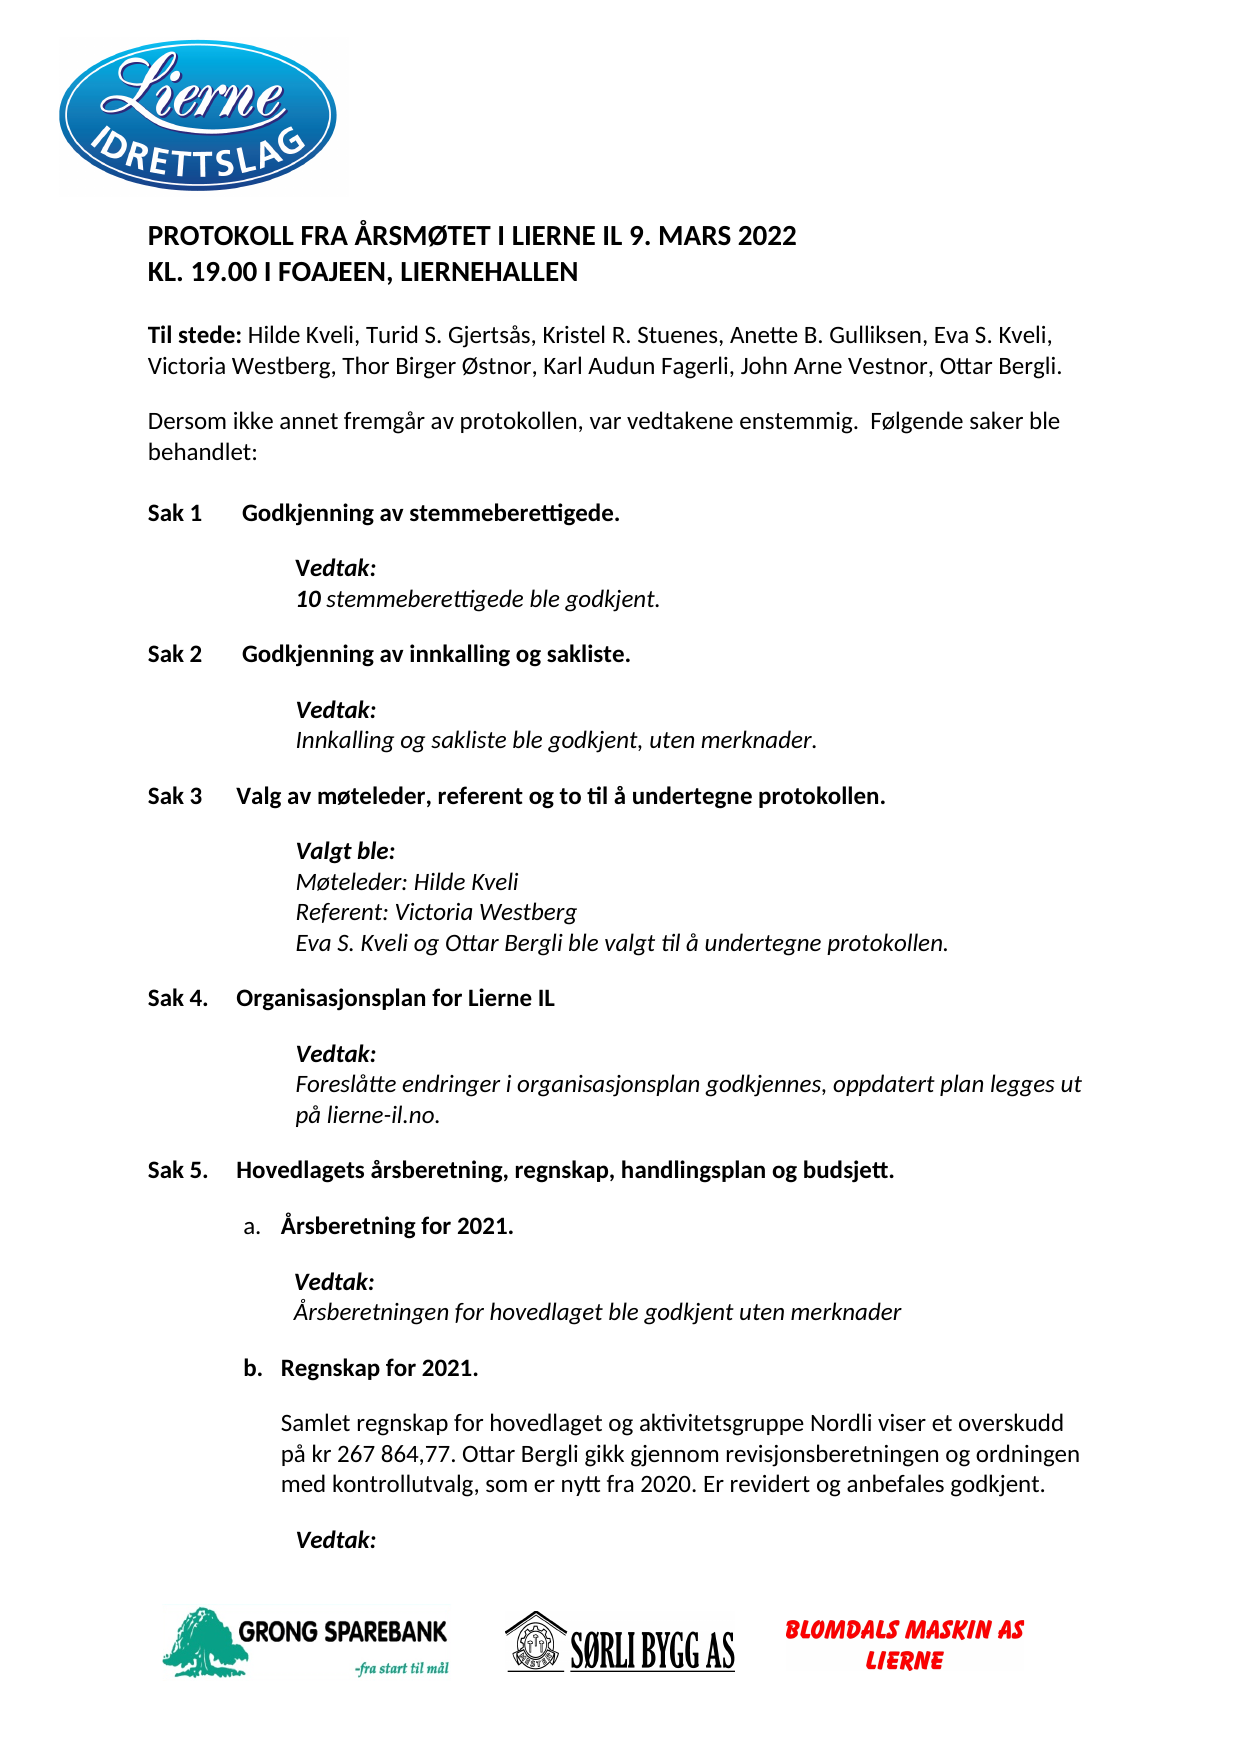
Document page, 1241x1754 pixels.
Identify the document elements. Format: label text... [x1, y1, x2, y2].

text Innkalling og sakliste ble godkjent, uten merknader. [295, 724, 1093, 755]
text Vedtak: [294, 1266, 1093, 1296]
text Sak 3 Valg av møteleder, referent og to til å undertegne protokollen. [148, 780, 1093, 811]
text Sak 1 Godkjenning av stemmeberettigede. [148, 497, 1093, 527]
text Vedtak: [295, 1524, 1093, 1554]
text Samlet regnskap for hovedlaget og aktivitetsgruppe Nordli viser et overskudd på kr 267 864,77. Ottar Bergli gikk gjennom revisjonsberetningen og ordningen med kontrollutvalg, som er nytt fra 2020. Er revidert og anbefales godkjent. [281, 1407, 1093, 1499]
text Dersom ikke annet fremgår av protokollen, var vedtakene enstemmig. Følgende saker ble behandlet: [148, 405, 1093, 466]
text Valgt ble: [295, 836, 1093, 866]
text Til stede: Hilde Kveli, Turid S. Gjertsås, Kristel R. Stuenes, Anette B. Gulliksen, Eva S. Kveli, Victoria Westberg, Thor Birger Østnor, Karl Audun Fagerli, John Arne Vestnor, Ottar Bergli. [148, 319, 1093, 380]
text Eva S. Kveli og Ottar Bergli ble valgt til å undertegne protokollen. [295, 927, 1093, 958]
list Årsberetning for 2021. [243, 1210, 1093, 1241]
text Referent: Victoria Westberg [295, 897, 1093, 927]
picture [59, 37, 349, 197]
text Sak 5. Hovedlagets årsberetning, regnskap, handlingsplan og budsjett. [148, 1155, 1093, 1185]
list Regnskap for 2021. [243, 1352, 1093, 1382]
text KL. 19.00 I FOAJEEN, LIERNEHALLEN [148, 253, 1093, 289]
text 10 stemmeberettigede ble godkjent. [281, 583, 1093, 613]
text Vedtak: [281, 552, 1093, 583]
picture [162, 1604, 452, 1681]
picture [786, 1620, 1025, 1671]
text Vedtak: [295, 1038, 1093, 1069]
text Foreslåtte endringer i organisasjonsplan godkjennes, oppdatert plan legges ut på lierne-il.no. [295, 1069, 1093, 1130]
text Årsberetningen for hovedlaget ble godkjent uten merknader [294, 1296, 1093, 1327]
text Møteleder: Hilde Kveli [295, 866, 1093, 897]
text Vedtak: [295, 694, 1093, 724]
text PROTOKOLL FRA ÅRSMØTET I LIERNE IL 9. MARS 2022 [148, 217, 1093, 253]
text Sak 2 Godkjenning av innkalling og sakliste. [148, 638, 1093, 669]
text Sak 4. Organisasjonsplan for Lierne IL [148, 983, 1093, 1013]
picture [505, 1611, 735, 1672]
